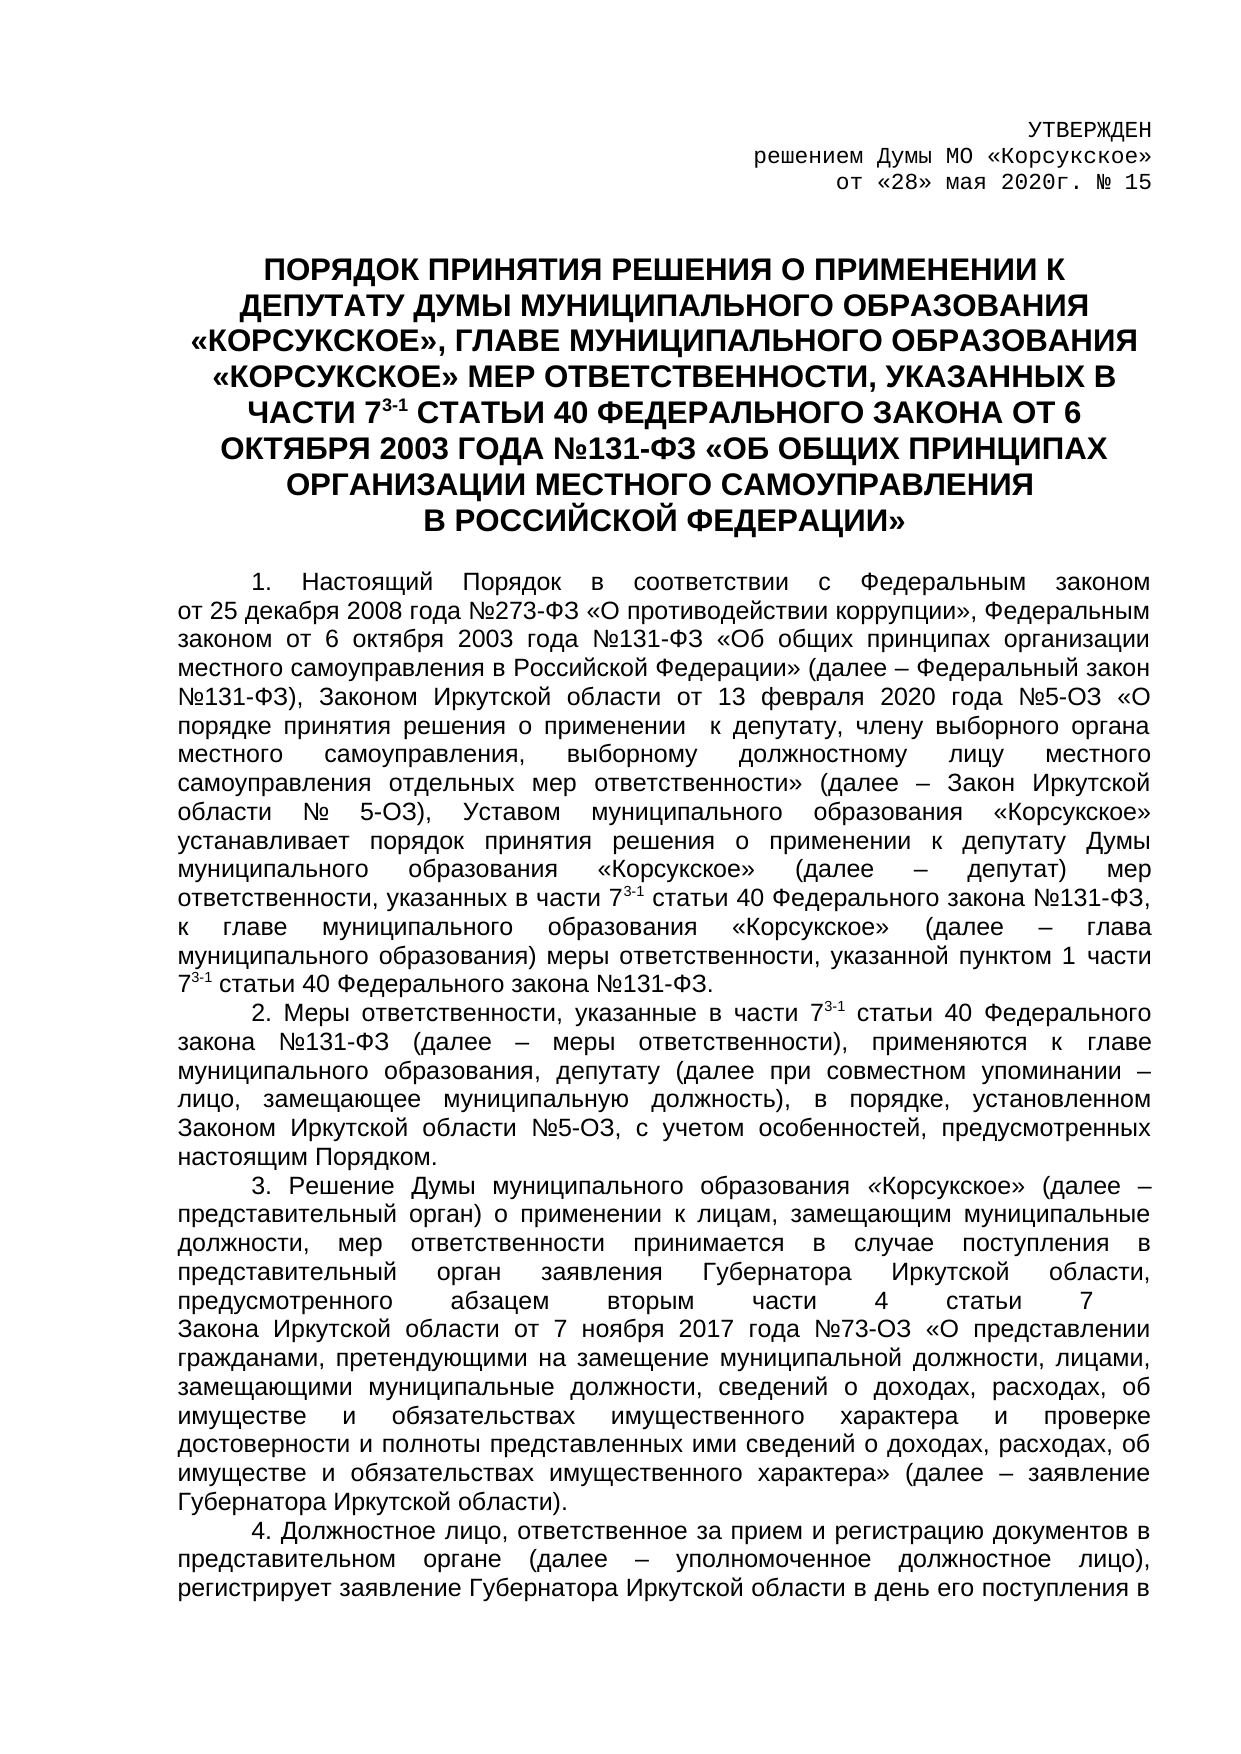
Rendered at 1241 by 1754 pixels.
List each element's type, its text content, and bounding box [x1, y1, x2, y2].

text от «28» мая 2020г. № 15 [177, 170, 1152, 196]
text УТВЕРЖДЕН [251, 118, 1152, 144]
text 1. Настоящий Порядок в соответствии с Федеральным законом от 25 декабря 2008 года №273-ФЗ «О противодействии коррупции», Федеральным законом от 6 октября 2003 года №131-ФЗ «Об общих принципах организации местного самоуправления в Российской Федерации» (далее – Федеральный закон №131-ФЗ), Законом Иркутской области от 13 февраля 2020 года №5-ОЗ «О порядке принятия решения о применении к депутату, члену выборного органа местного самоуправления, выборному должностному лицу местного самоуправления отдельных мер ответственности» (далее – Закон Иркутской области № 5-ОЗ), Уставом муниципального образования «Корсукское» устанавливает порядок принятия решения о применении к депутату Думы муниципального образования «Корсукское» (далее – депутат) мер ответственности, указанных в части 73-1 статьи 40 Федерального закона №131-ФЗ, к главе муниципального образования «Корсукское» (далее – глава муниципального образования) меры ответственности, указанной пунктом 1 части 73-1 статьи 40 Федерального закона №131-ФЗ. [177, 567, 1152, 998]
text 3. Решение Думы муниципального образования «Корсукское» (далее – представительный орган) о применении к лицам, замещающим муниципальные должности, мер ответственности принимается в случае поступления в представительный орган заявления Губернатора Иркутской области, предусмотренного абзацем вторым части 4 статьи 7 Закона Иркутской области от 7 ноября 2017 года №73-ОЗ «О представлении гражданами, претендующими на замещение муниципальной должности, лицами, замещающими муниципальные должности, сведений о доходах, расходах, об имуществе и обязательствах имущественного характера и проверке достоверности и полноты представленных ими сведений о доходах, расходах, об имуществе и обязательствах имущественного характера» (далее – заявление Губернатора Иркутской области). [177, 1171, 1152, 1516]
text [177, 1516, 1152, 1602]
text решением Думы МО «Корсукское» [177, 144, 1152, 170]
text 2. Меры ответственности, указанные в части 73-1 статьи 40 Федерального закона №131-ФЗ (далее – меры ответственности), применяются к главе муниципального образования, депутату (далее при совместном упоминании – лицо, замещающее муниципальную должность), в порядке, установленном Законом Иркутской области №5-ОЗ, с учетом особенностей, предусмотренных настоящим Порядком. [177, 998, 1152, 1171]
text ПОРЯДОК ПРИНЯТИЯ РЕШЕНИЯ О ПРИМЕНЕНИИ К ДЕПУТАТУ ДУМЫ МУНИЦИПАЛЬНОГО ОБРАЗОВАНИЯ «КОРСУКСКОЕ», ГЛАВЕ МУНИЦИПАЛЬНОГО ОБРАЗОВАНИЯ «КОРСУКСКОЕ» МЕР ОТВЕТСТВЕННОСТИ, УКАЗАННЫХ В ЧАСТИ 73-1 СТАТЬИ 40 ФЕДЕРАЛЬНОГО ЗАКОНА ОТ 6 ОКТЯБРЯ 2003 ГОДА №131-ФЗ «ОБ ОБЩИХ ПРИНЦИПАХ ОРГАНИЗАЦИИ МЕСТНОГО САМОУПРАВЛЕНИЯ В РОССИЙСКОЙ ФЕДЕРАЦИИ» [177, 251, 1152, 538]
